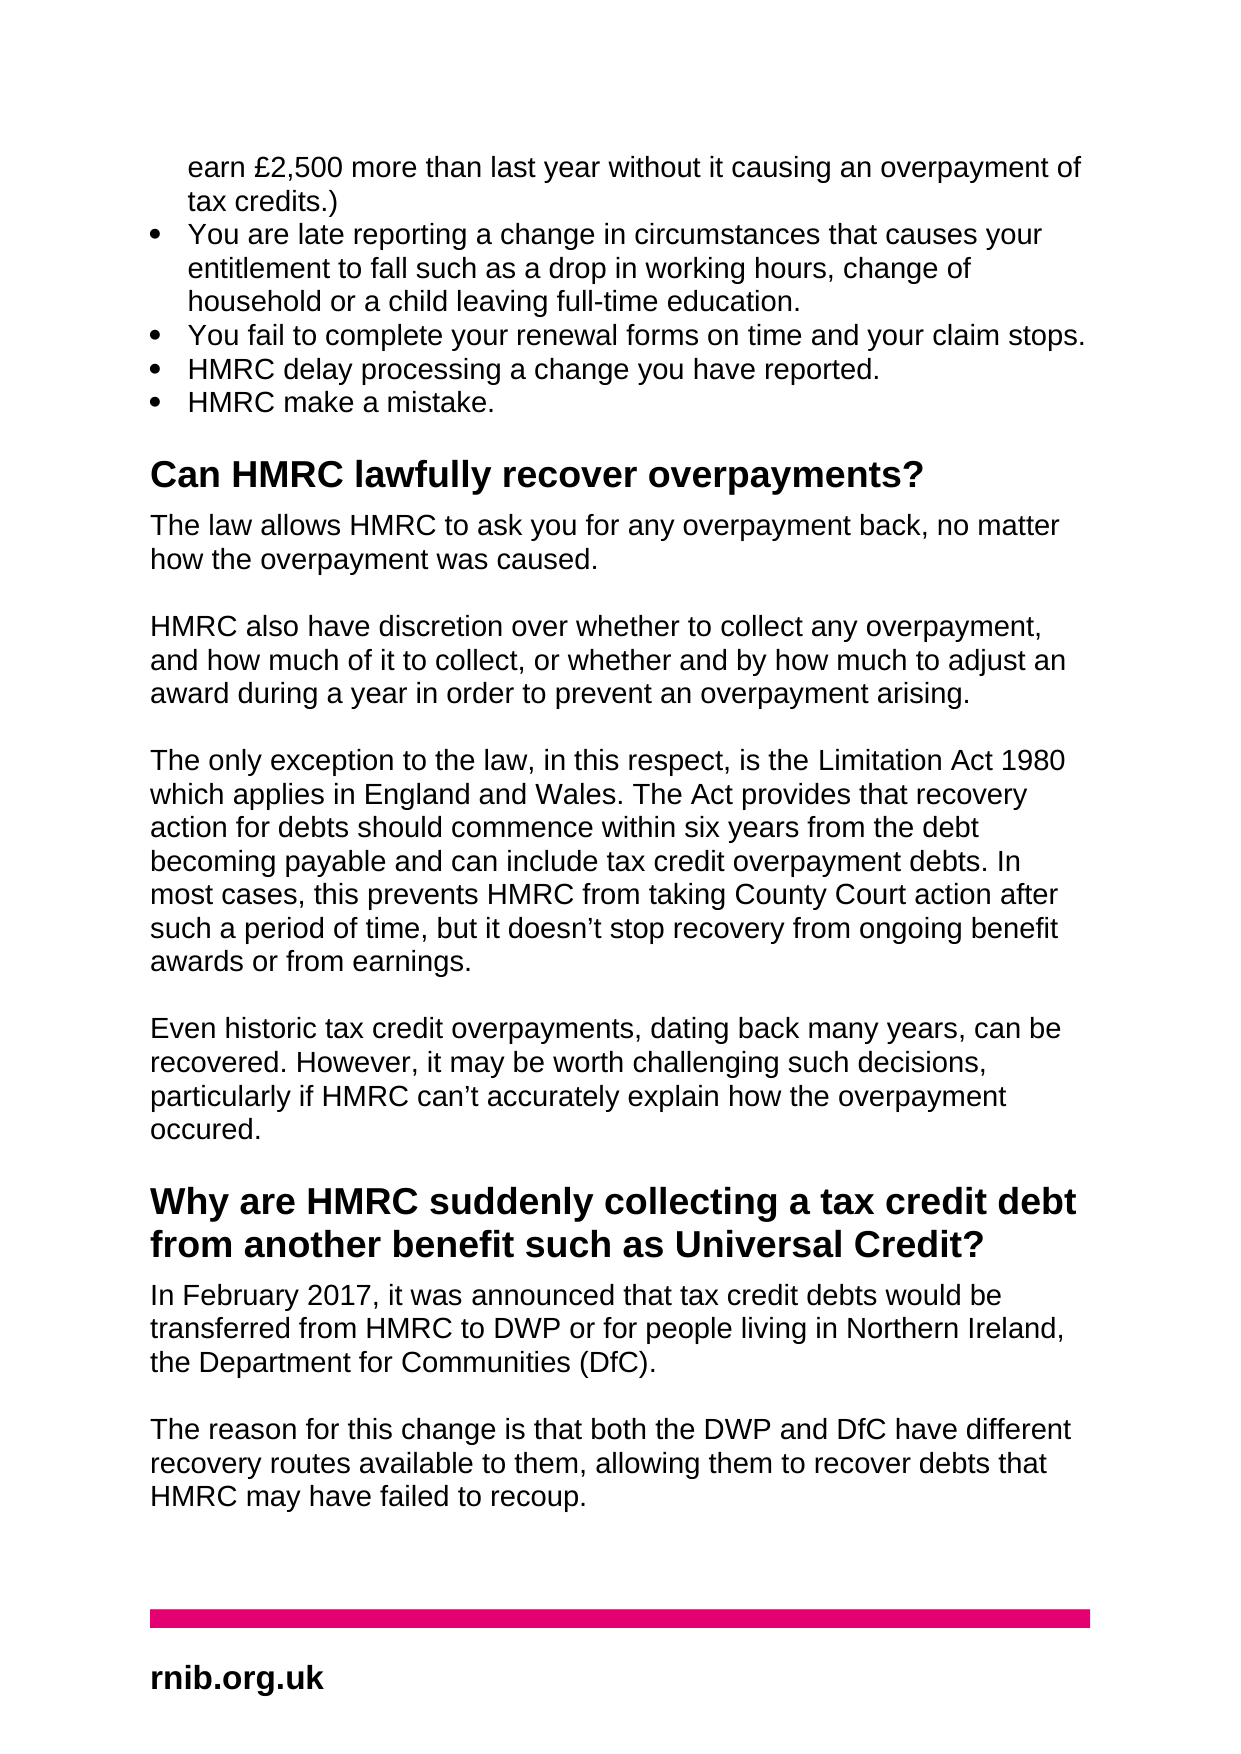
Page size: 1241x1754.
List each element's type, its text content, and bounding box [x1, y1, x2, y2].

text The law allows HMRC to ask you for any overpayment back, no matter how the overpayment was caused. [150, 508, 1090, 575]
list You fail to complete your renewal forms on time and your claim stops. [150, 318, 1090, 352]
picture [150, 1608, 1091, 1628]
text In February 2017, it was announced that tax credit debts would be transferred from HMRC to DWP or for people living in Northern Ireland, the Department for Communities (DfC). [150, 1278, 1090, 1378]
list HMRC delay processing a change you have reported. [150, 352, 1090, 385]
list You are late reporting a change in circumstances that causes your entitlement to fall such as a drop in working hours, change of household or a child leaving full-time education. [150, 217, 1090, 318]
subtitle Why are HMRC suddenly collecting a tax credit debt from another benefit such as Universal Credit? [150, 1179, 1090, 1265]
text The only exception to the law, in this respect, is the Limitation Act 1980 which applies in England and Wales. The Act provides that recovery action for debts should commence within six years from the debt becoming payable and can include tax credit overpayment debts. In most cases, this prevents HMRC from taking County Court action after such a period of time, but it doesn’t stop recovery from ongoing benefit awards or from earnings. [150, 743, 1090, 978]
subtitle Can HMRC lawfully recover overpayments? [150, 453, 1090, 496]
text Even historic tax credit overpayments, dating back many years, can be recovered. However, it may be worth challenging such decisions, particularly if HMRC can’t accurately explain how the overpayment occured. [150, 1011, 1090, 1146]
text The reason for this change is that both the DWP and DfC have different recovery routes available to them, allowing them to recover debts that HMRC may have failed to recoup. [150, 1412, 1090, 1513]
list HMRC make a mistake. [150, 385, 1090, 419]
text HMRC also have discretion over whether to collect any overpayment, and how much of it to collect, or whether and by how much to adjust an award during a year in order to prevent an overpayment arising. [150, 609, 1090, 709]
